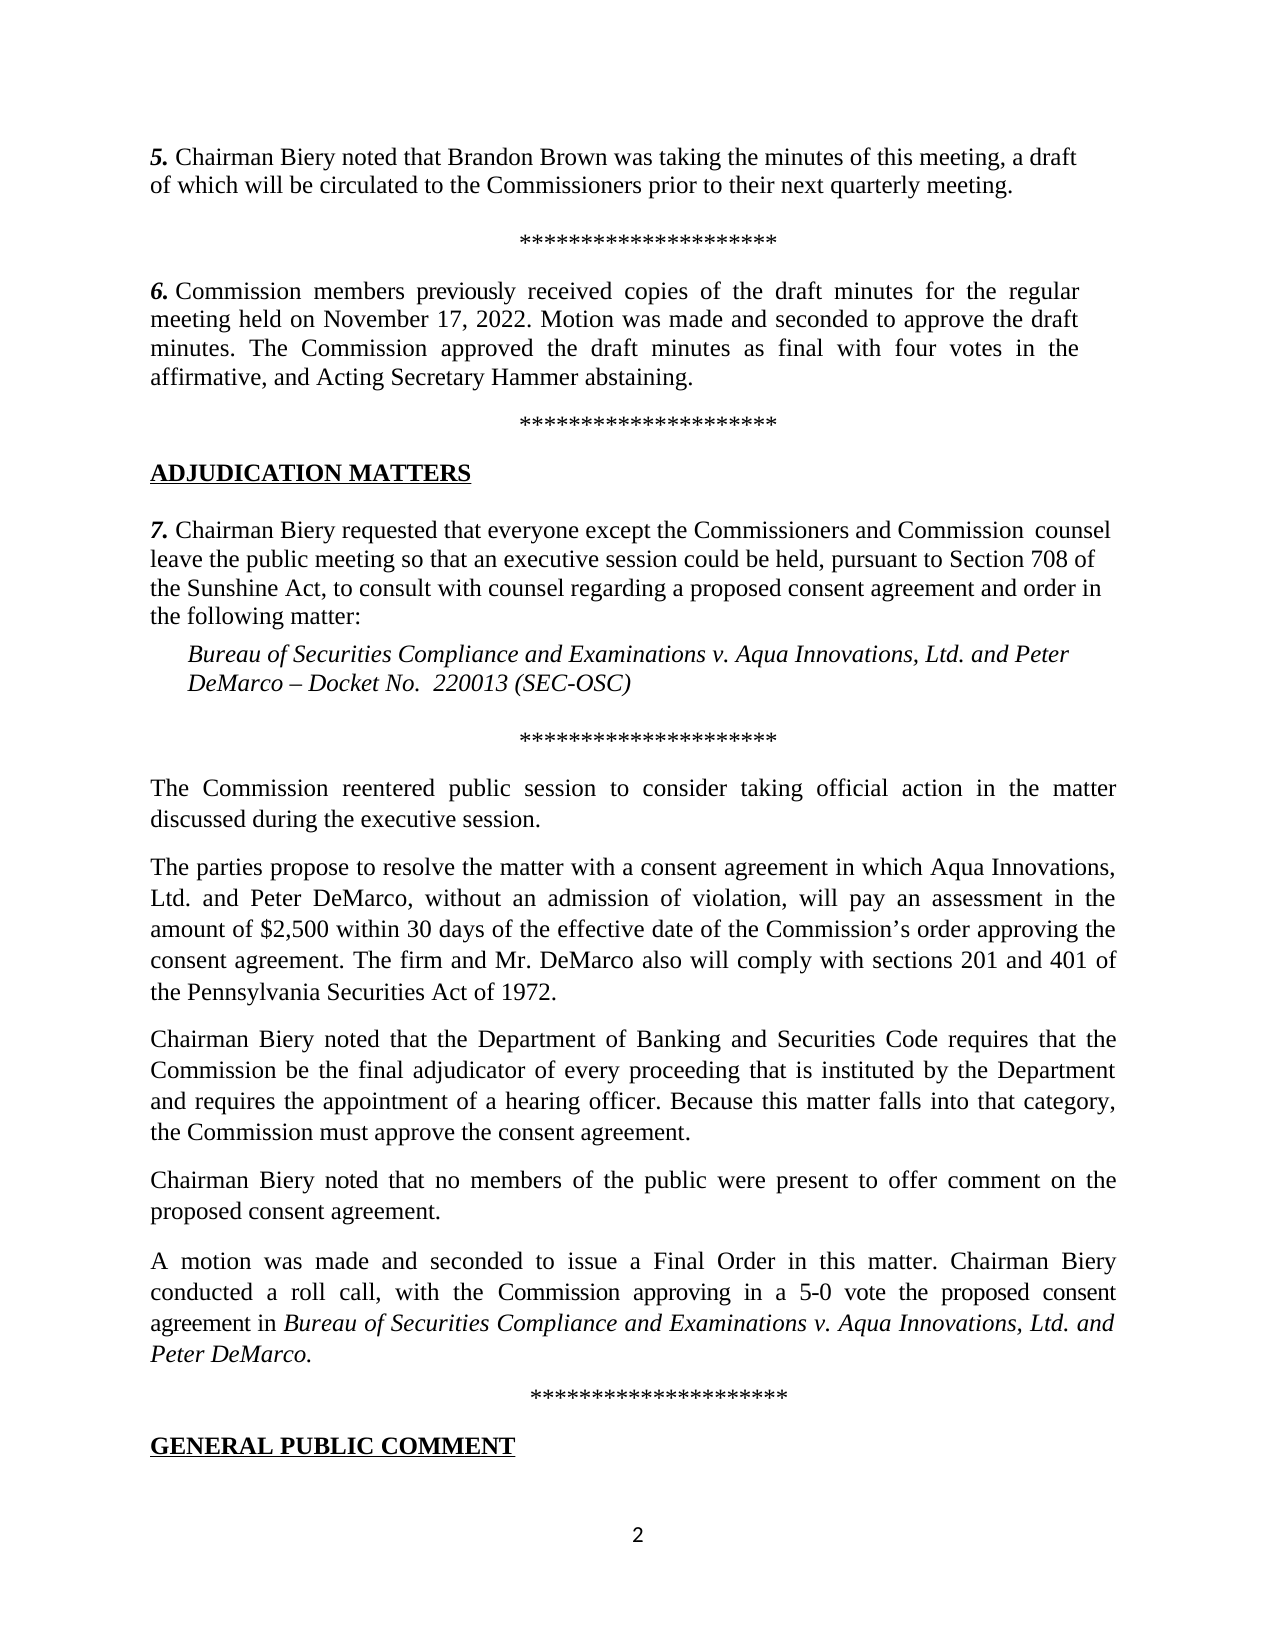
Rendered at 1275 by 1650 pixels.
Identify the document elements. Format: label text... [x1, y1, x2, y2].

text ********************* [519, 410, 1135, 439]
list Chairman Biery requested that everyone except the Commissioners and Commission counsel leave the public meeting so that an executive session could be held, pursuant to Section 708 of the Sunshine Act, to consult with counsel regarding a proposed consent agreement and order in the following matter: [150, 515, 1124, 630]
text The Commission reentered public session to consider taking official action in the matter discussed during the executive session. [150, 773, 1117, 833]
list Commission members previously received copies of the draft minutes for the regular meeting held on November 17, 2022. Motion was made and seconded to approve the draft minutes. The Commission approved the draft minutes as final with four votes in the affirmative, and Acting Secretary Hammer abstaining. [150, 276, 1080, 391]
text Chairman Biery noted that no members of the public were present to offer comment on the proposed consent agreement. [150, 1165, 1117, 1225]
text ********************* [519, 726, 1135, 754]
text ********************* [519, 228, 1135, 257]
text Chairman Biery noted that the Department of Banking and Securities Code requires that the Commission be the final adjudicator of every proceeding that is instituted by the Department and requires the appointment of a hearing officer. Because this matter falls into that category, the Commission must approve the consent agreement. [150, 1024, 1117, 1146]
text A motion was made and seconded to issue a Final Order in this matter. Chairman Biery conducted a roll call, with the Commission approving in a 5-0 vote the proposed consent agreement in Bureau of Securities Compliance and Examinations v. Aqua Innovations, Ltd. and Peter DeMarco. [150, 1246, 1117, 1368]
text ********************* [529, 1383, 1135, 1412]
subtitle ADJUDICATION MATTERS [150, 458, 1135, 486]
text Bureau of Securities Compliance and Examinations v. Aqua Innovations, Ltd. and Peter DeMarco – Docket No. 220013 (SEC-OSC) [187, 639, 1124, 697]
list Chairman Biery noted that Brandon Brown was taking the minutes of this meeting, a draft of which will be circulated to the Commissioners prior to their next quarterly meeting. [150, 142, 1080, 199]
subtitle GENERAL PUBLIC COMMENT [150, 1431, 1135, 1459]
text The parties propose to resolve the matter with a consent agreement in which Aqua Innovations, Ltd. and Peter DeMarco, without an admission of violation, will pay an assessment in the amount of $2,500 within 30 days of the effective date of the Commission’s order approving the consent agreement. The firm and Mr. DeMarco also will comply with sections 201 and 401 of the Pennsylvania Securities Act of 1972. [150, 852, 1117, 1005]
